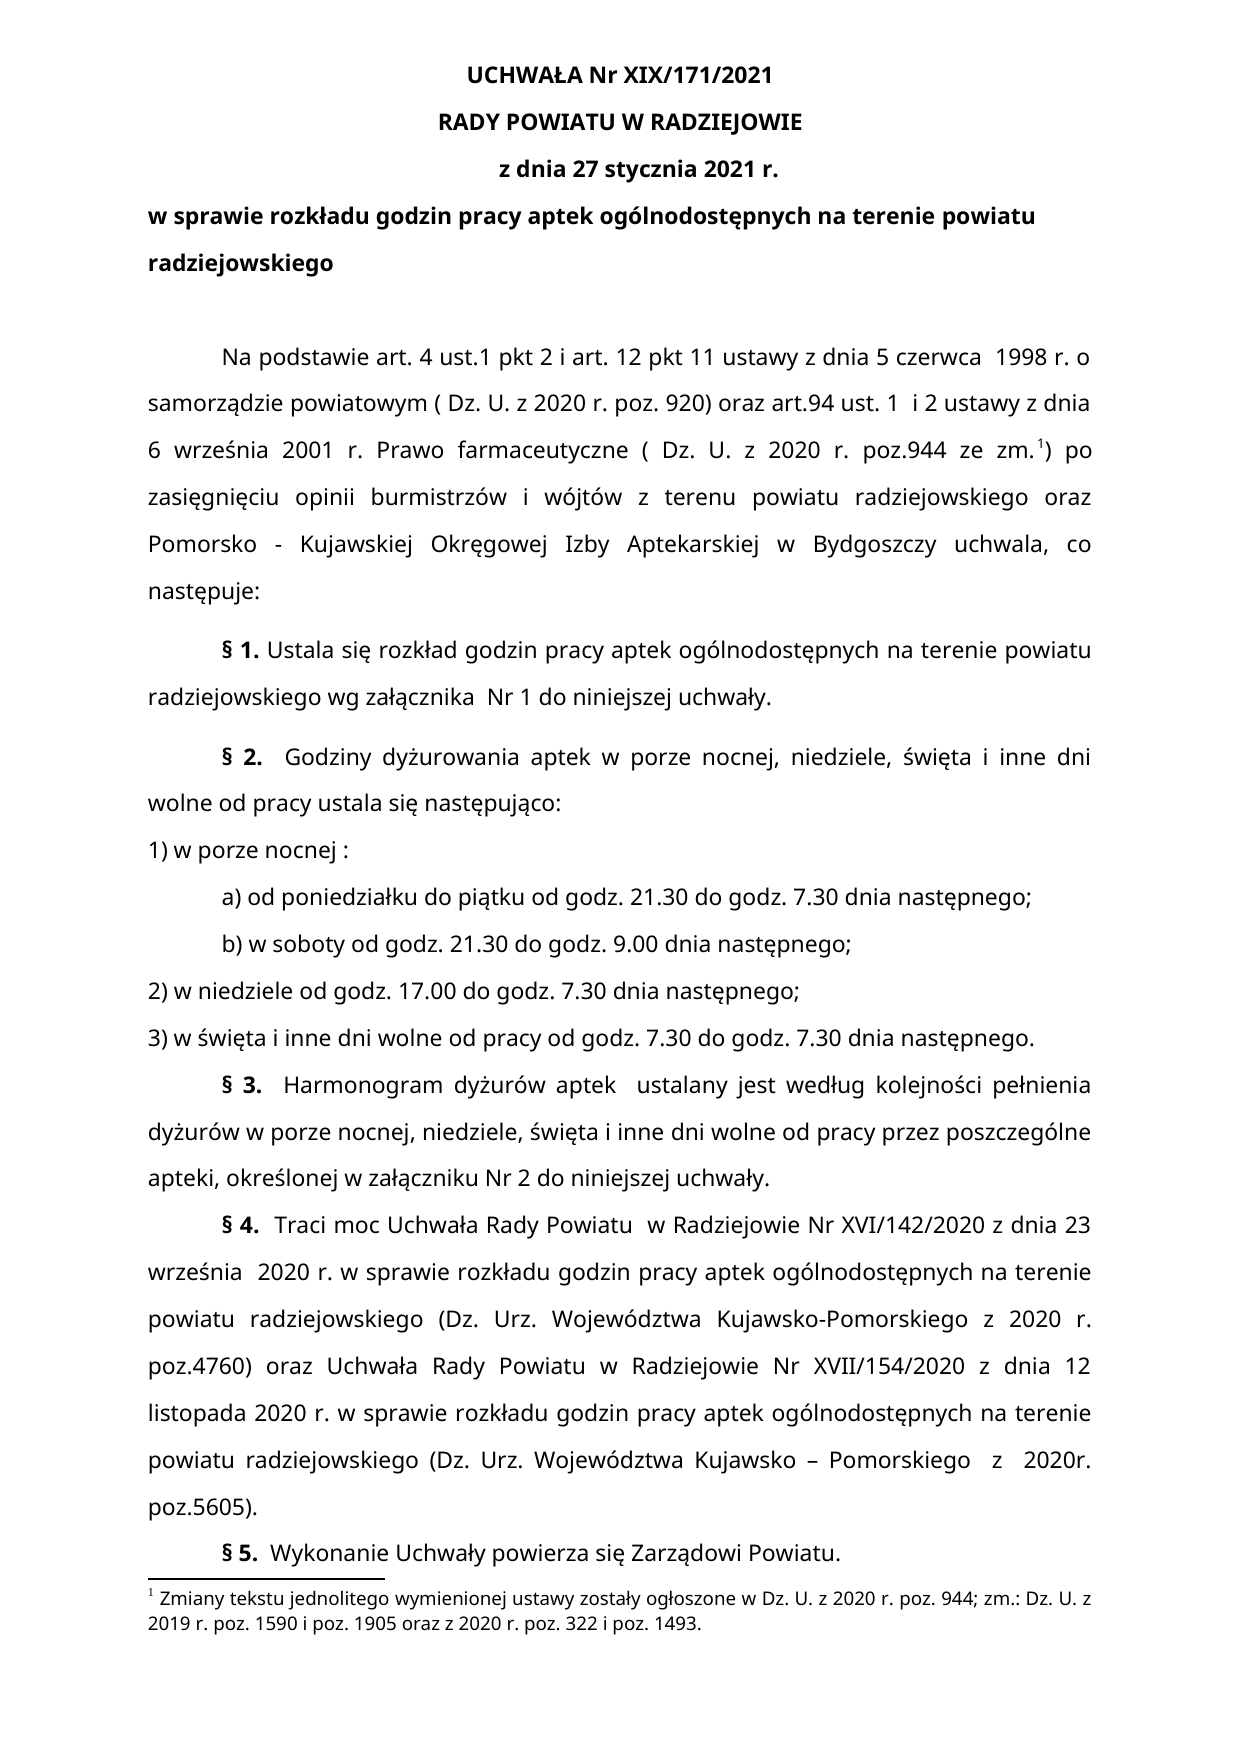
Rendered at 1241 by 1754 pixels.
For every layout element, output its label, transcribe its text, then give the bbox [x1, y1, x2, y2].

text 2) w niedziele od godz. 17.00 do godz. 7.30 dnia następnego; [148, 975, 1092, 1006]
text w sprawie rozkładu godzin pracy aptek ogólnodostępnych na terenie powiatu radziejowskiego [148, 200, 1092, 278]
text a) od poniedziałku do piątku od godz. 21.30 do godz. 7.30 dnia następnego; [221, 881, 1092, 912]
text b) w soboty od godz. 21.30 do godz. 9.00 dnia następnego; [221, 928, 1092, 959]
text § 2. Godziny dyżurowania aptek w porze nocnej, niedziele, święta i inne dni wolne od pracy ustala się następująco: [148, 740, 1092, 818]
text UCHWAŁA Nr XIX/171/2021 [148, 59, 1092, 90]
text § 1. Ustala się rozkład godzin pracy aptek ogólnodostępnych na terenie powiatu radziejowskiego wg załącznika Nr 1 do niniejszej uchwały. [148, 634, 1092, 712]
text 3) w święta i inne dni wolne od pracy od godz. 7.30 do godz. 7.30 dnia następnego. [148, 1022, 1092, 1053]
text § 3. Harmonogram dyżurów aptek ustalany jest według kolejności pełnienia dyżurów w porze nocnej, niedziele, święta i inne dni wolne od pracy przez poszczególne apteki, określonej w załączniku Nr 2 do niniejszej uchwały. [148, 1068, 1092, 1193]
text § 4. Traci moc Uchwała Rady Powiatu w Radziejowie Nr XVI/142/2020 z dnia 23 września 2020 r. w sprawie rozkładu godzin pracy aptek ogólnodostępnych na terenie powiatu radziejowskiego (Dz. Urz. Województwa Kujawsko-Pomorskiego z 2020 r. poz.4760) oraz Uchwała Rady Powiatu w Radziejowie Nr XVII/154/2020 z dnia 12 listopada 2020 r. w sprawie rozkładu godzin pracy aptek ogólnodostępnych na terenie powiatu radziejowskiego (Dz. Urz. Województwa Kujawsko – Pomorskiego z 2020r. poz.5605). [148, 1209, 1092, 1522]
text z dnia 27 stycznia 2021 r. [185, 153, 1092, 184]
text Na podstawie art. 4 ust.1 pkt 2 i art. 12 pkt 11 ustawy z dnia 5 czerwca 1998 r. o samorządzie powiatowym ( Dz. U. z 2020 r. poz. 920) oraz art.94 ust. 1 i 2 ustawy z dnia 6 września 2001 r. Prawo farmaceutyczne ( Dz. U. z 2020 r. poz.944 ze zm.) po zasięgnięciu opinii burmistrzów i wójtów z terenu powiatu radziejowskiego oraz Pomorsko - Kujawskiej Okręgowej Izby Aptekarskiej w Bydgoszczy uchwala, co następuje: [148, 340, 1092, 606]
text § 5. Wykonanie Uchwały powierza się Zarządowi Powiatu. [148, 1537, 1092, 1568]
text RADY POWIATU W RADZIEJOWIE [148, 106, 1092, 137]
text 1) w porze nocnej : [148, 834, 1092, 865]
